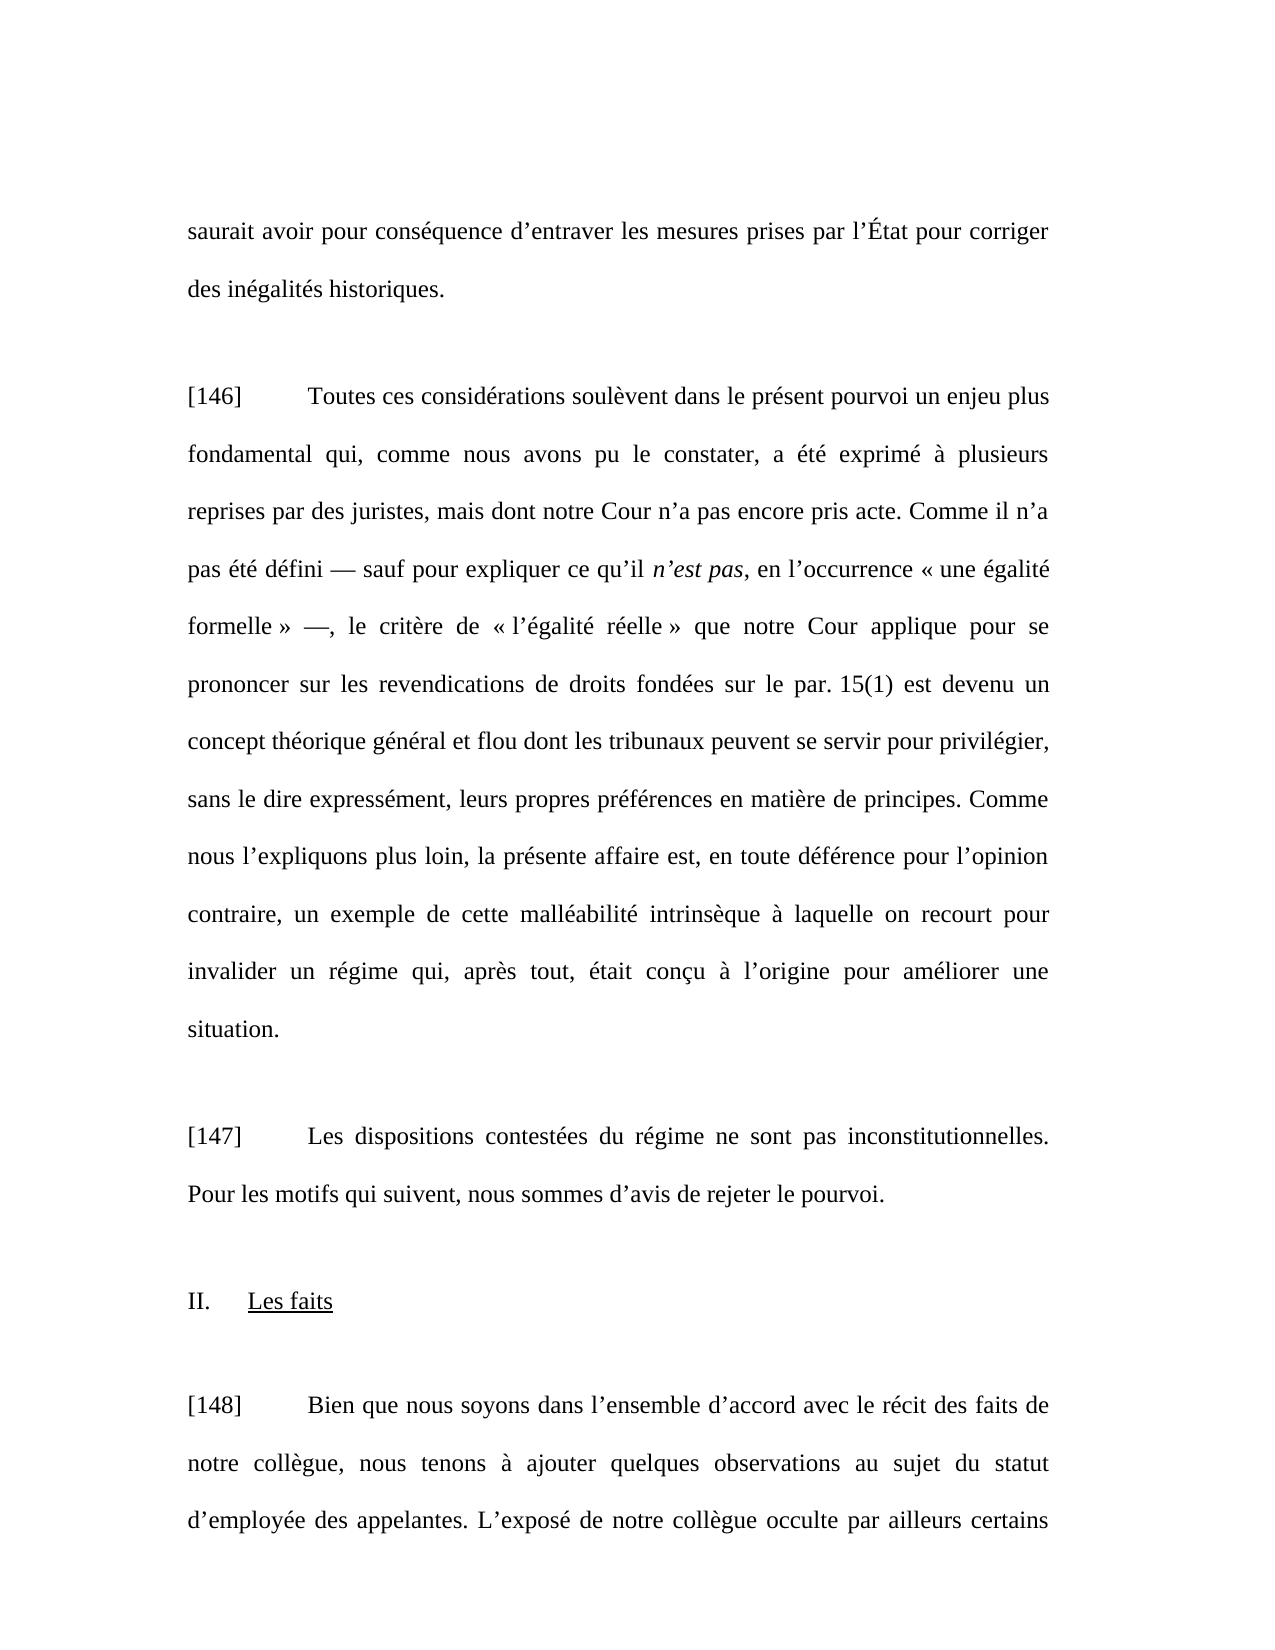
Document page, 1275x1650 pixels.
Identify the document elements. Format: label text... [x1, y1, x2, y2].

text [187, 216, 1050, 303]
text Les dispositions contestées du régime ne sont pas inconstitutionnelles. Pour les motifs qui suivent, nous sommes d’avis de rejeter le pourvoi. [187, 1121, 1050, 1208]
title Les faits [187, 1286, 1050, 1315]
text Toutes ces considérations soulèvent dans le présent pourvoi un enjeu plus fondamental qui, comme nous avons pu le constater, a été exprimé à plusieurs reprises par des juristes, mais dont notre Cour n’a pas encore pris acte. Comme il n’a pas été défini — sauf pour expliquer ce qu’il n’est pas, en l’occurrence « une égalité formelle » —, le critère de « l’égalité réelle » que notre Cour applique pour se prononcer sur les revendications de droits fondées sur le par. 15(1) est devenu un concept théorique général et flou dont les tribunaux peuvent se servir pour privilégier, sans le dire expressément, leurs propres préférences en matière de principes. Comme nous l’expliquons plus loin, la présente affaire est, en toute déférence pour l’opinion contraire, un exemple de cette malléabilité intrinsèque à laquelle on recourt pour invalider un régime qui, après tout, était conçu à l’origine pour améliorer une situation. [187, 381, 1050, 1043]
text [187, 1390, 1050, 1534]
